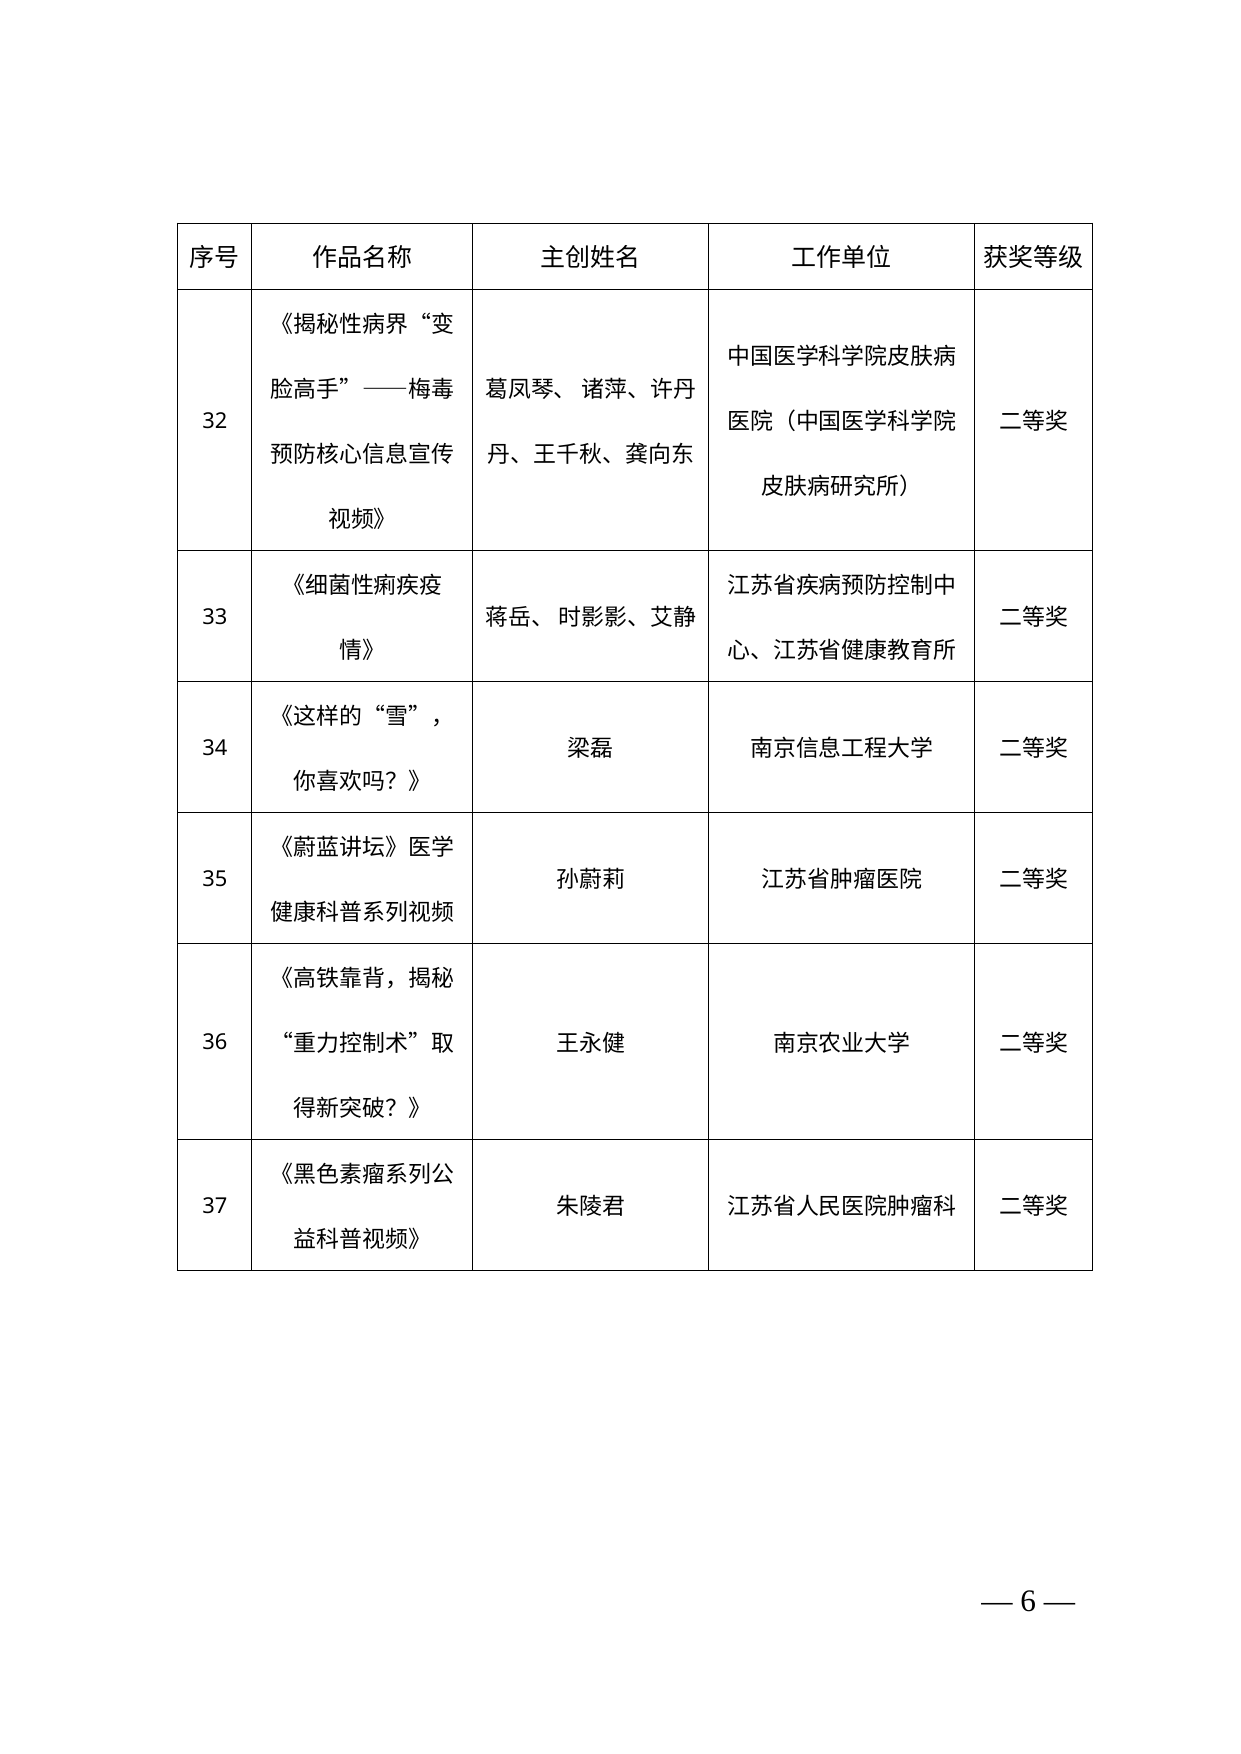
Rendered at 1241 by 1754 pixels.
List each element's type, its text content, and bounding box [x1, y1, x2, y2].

table_cell 二等奖 [975, 551, 1092, 681]
table_cell 《蔚蓝讲坛》医学健康科普系列视频 [252, 813, 472, 943]
table_cell 37 [178, 1140, 251, 1270]
table_cell 南京信息工程大学 [709, 682, 974, 812]
table_cell 《黑色素瘤系列公益科普视频》 [252, 1140, 472, 1270]
table_cell 南京农业大学 [709, 944, 974, 1139]
table_cell 江苏省肿瘤医院 [709, 813, 974, 943]
table_cell 孙蔚莉 [473, 813, 708, 943]
table_cell 中国医学科学院皮肤病医院（中国医学科学院皮肤病研究所） [709, 290, 974, 549]
table_cell 江苏省人民医院肿瘤科 [709, 1140, 974, 1270]
table_cell 梁磊 [473, 682, 708, 812]
table_cell 《细菌性痢疾疫情》 [252, 551, 472, 681]
table_cell 江苏省疾病预防控制中心、江苏省健康教育所 [709, 551, 974, 681]
table_header 工作单位 [709, 224, 974, 288]
table_cell 二等奖 [975, 944, 1092, 1139]
table_cell 朱陵君 [473, 1140, 708, 1270]
table_cell 王永健 [473, 944, 708, 1139]
table_cell 36 [178, 944, 251, 1139]
table_header 获奖等级 [975, 224, 1092, 288]
table_cell 《这样的“雪”，你喜欢吗？》 [252, 682, 472, 812]
table_cell 二等奖 [975, 1140, 1092, 1270]
table_cell 蒋岳、 时影影、艾静 [473, 551, 708, 681]
table_cell 《高铁靠背，揭秘“重力控制术”取得新突破？》 [252, 944, 472, 1139]
table_cell 32 [178, 290, 251, 549]
table_cell 33 [178, 551, 251, 681]
table_cell 二等奖 [975, 682, 1092, 812]
table_cell 二等奖 [975, 813, 1092, 943]
table_header 作品名称 [252, 224, 472, 288]
table_cell 《揭秘性病界“变脸高手”——梅毒预防核心信息宣传视频》 [252, 290, 472, 549]
table_cell 葛凤琴、 诸萍、许丹丹、王千秋、龚向东 [473, 290, 708, 549]
table_cell 34 [178, 682, 251, 812]
table_header 序号 [178, 224, 251, 288]
table_header 主创姓名 [473, 224, 708, 288]
table_cell 35 [178, 813, 251, 943]
table_cell 二等奖 [975, 290, 1092, 549]
